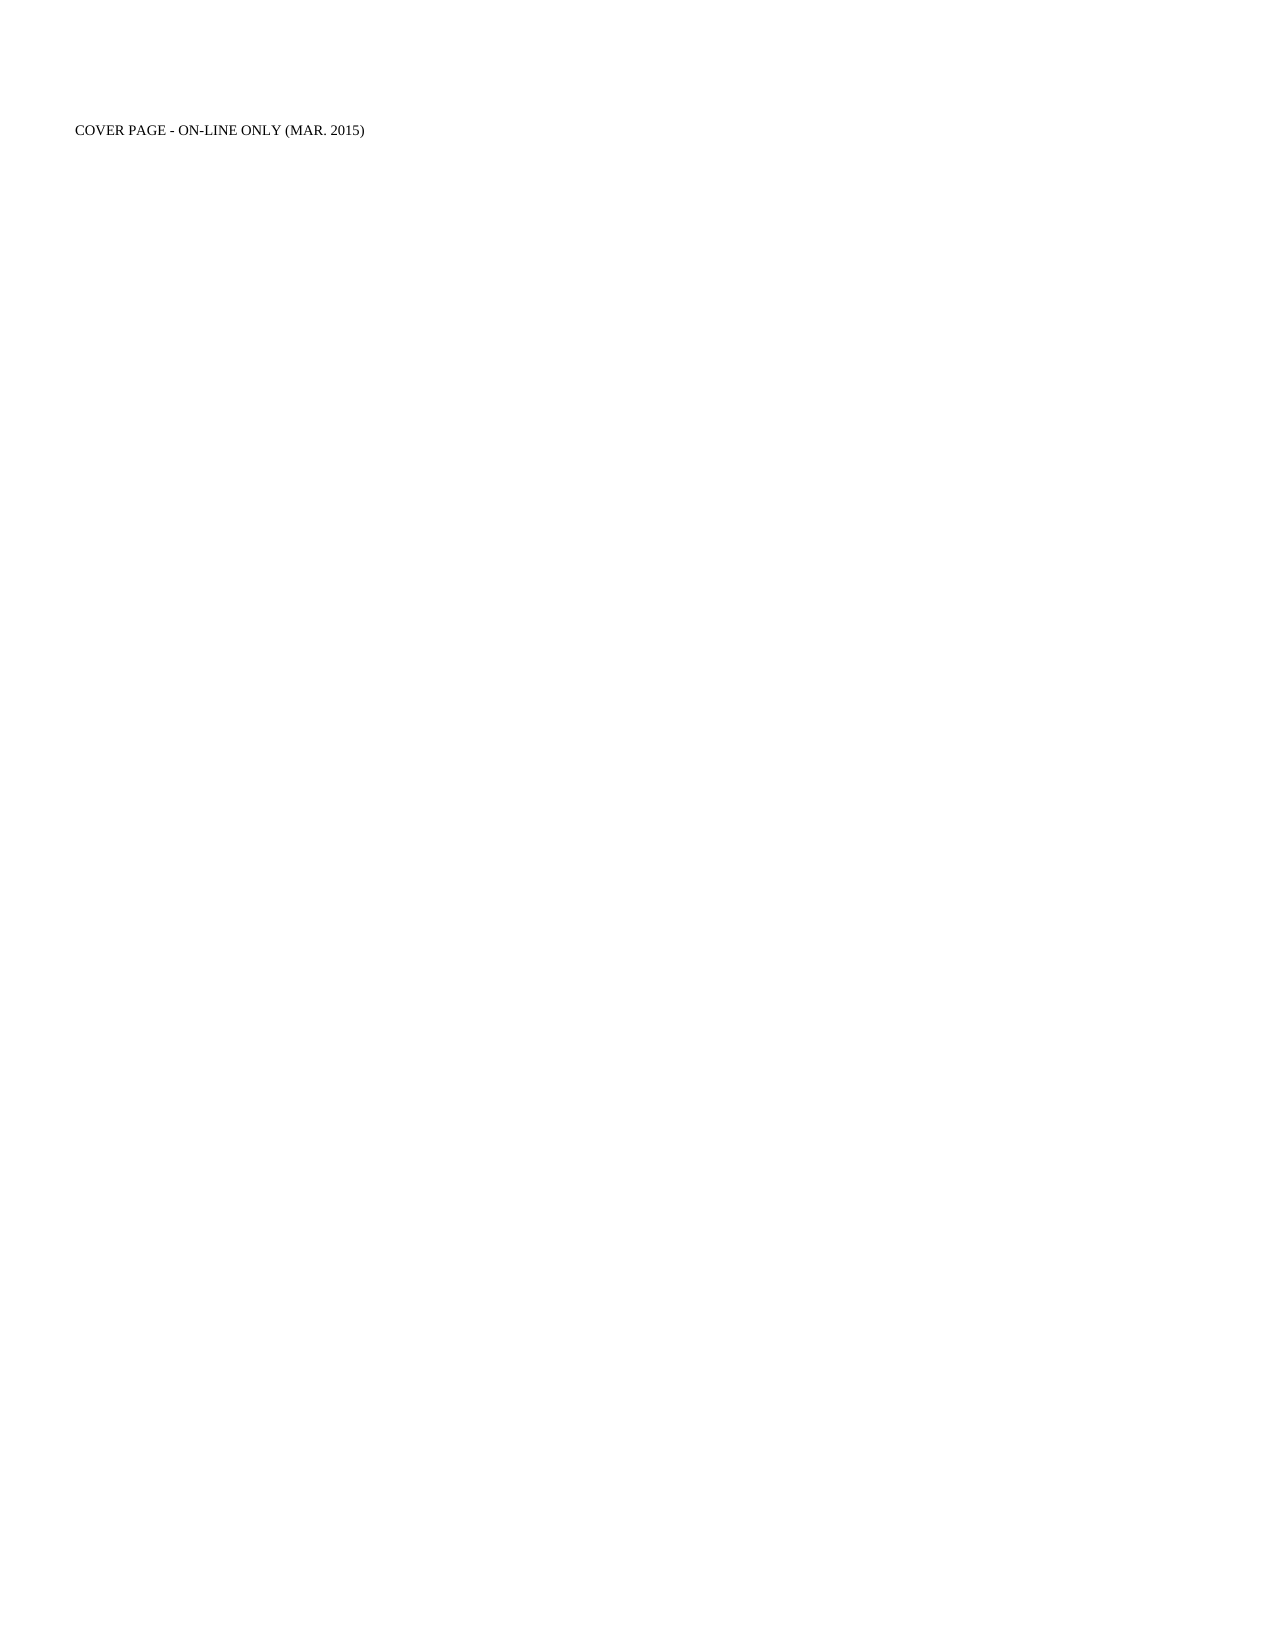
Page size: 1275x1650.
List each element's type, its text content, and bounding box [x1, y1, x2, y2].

text COVER PAGE - ON-LINE ONLY (MAR. 2015) [75, 122, 1200, 138]
